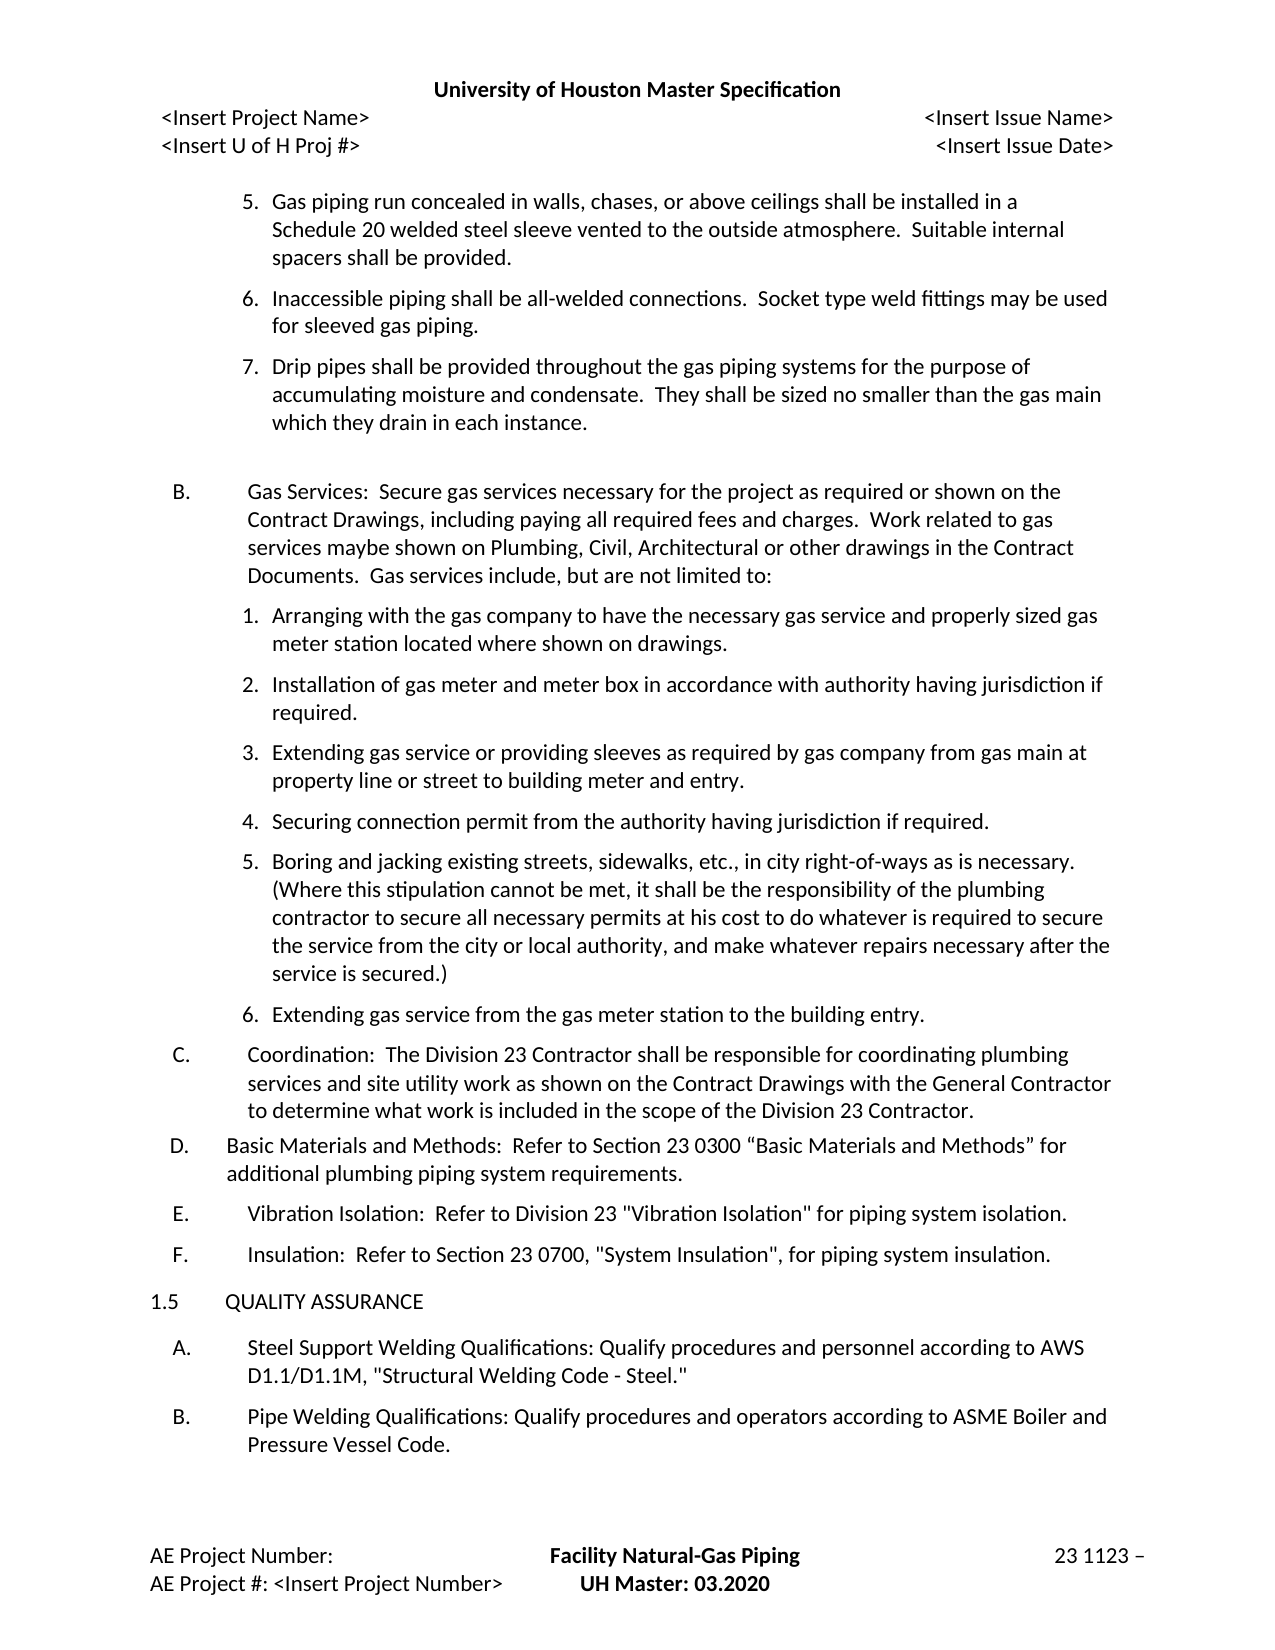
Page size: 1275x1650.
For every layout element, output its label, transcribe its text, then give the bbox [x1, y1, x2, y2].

subtitle Steel Support Welding Qualifications: Qualify procedures and personnel according to AWS D1.1/D1.1M, "Structural Welding Code - Steel." [172, 1333, 1125, 1389]
subtitle QUALITY ASSURANCE [150, 1287, 1125, 1315]
subtitle Inaccessible piping shall be all-welded connections. Socket type weld fittings may be used for sleeved gas piping. [242, 284, 1125, 340]
subtitle Arranging with the gas company to have the necessary gas service and properly sized gas meter station located where shown on drawings. [242, 601, 1125, 657]
subtitle Coordination: The Division 23 Contractor shall be responsible for coordinating plumbing services and site utility work as shown on the Contract Drawings with the General Contractor to determine what work is included in the scope of the Division 23 Contractor. [172, 1041, 1125, 1125]
subtitle Securing connection permit from the authority having jurisdiction if required. [242, 807, 1125, 835]
subtitle Boring and jacking existing streets, sidewalks, etc., in city right-of-ways as is necessary. (Where this stipulation cannot be met, it shall be the responsibility of the plumbing contractor to secure all necessary permits at his cost to do whatever is required to secure the service from the city or local authority, and make whatever repairs necessary after the service is secured.) [242, 847, 1125, 988]
subtitle Pipe Welding Qualifications: Qualify procedures and operators according to ASME Boiler and Pressure Vessel Code. [172, 1402, 1125, 1458]
subtitle Gas Services: Secure gas services necessary for the project as required or shown on the Contract Drawings, including paying all required fees and charges. Work related to gas services maybe shown on Plumbing, Civil, Architectural or other drawings in the Contract Documents. Gas services include, but are not limited to: [172, 477, 1125, 589]
subtitle Installation of gas meter and meter box in accordance with authority having jurisdiction if required. [242, 670, 1125, 726]
subtitle Vibration Isolation: Refer to Division 23 "Vibration Isolation" for piping system isolation. [172, 1199, 1125, 1227]
subtitle Extending gas service from the gas meter station to the building entry. [242, 1000, 1125, 1028]
subtitle Drip pipes shall be provided throughout the gas piping systems for the purpose of accumulating moisture and condensate. They shall be sized no smaller than the gas main which they drain in each instance. [242, 352, 1125, 436]
subtitle Basic Materials and Methods: Refer to Section 23 0300 “Basic Materials and Methods” for additional plumbing piping system requirements. [169, 1131, 1125, 1187]
subtitle Insulation: Refer to Section 23 0700, "System Insulation", for piping system insulation. [172, 1240, 1125, 1268]
subtitle Gas piping run concealed in walls, chases, or above ceilings shall be installed in a Schedule 20 welded steel sleeve vented to the outside atmosphere. Suitable internal spacers shall be provided. [242, 187, 1125, 271]
subtitle Extending gas service or providing sleeves as required by gas company from gas main at property line or street to building meter and entry. [242, 738, 1125, 794]
